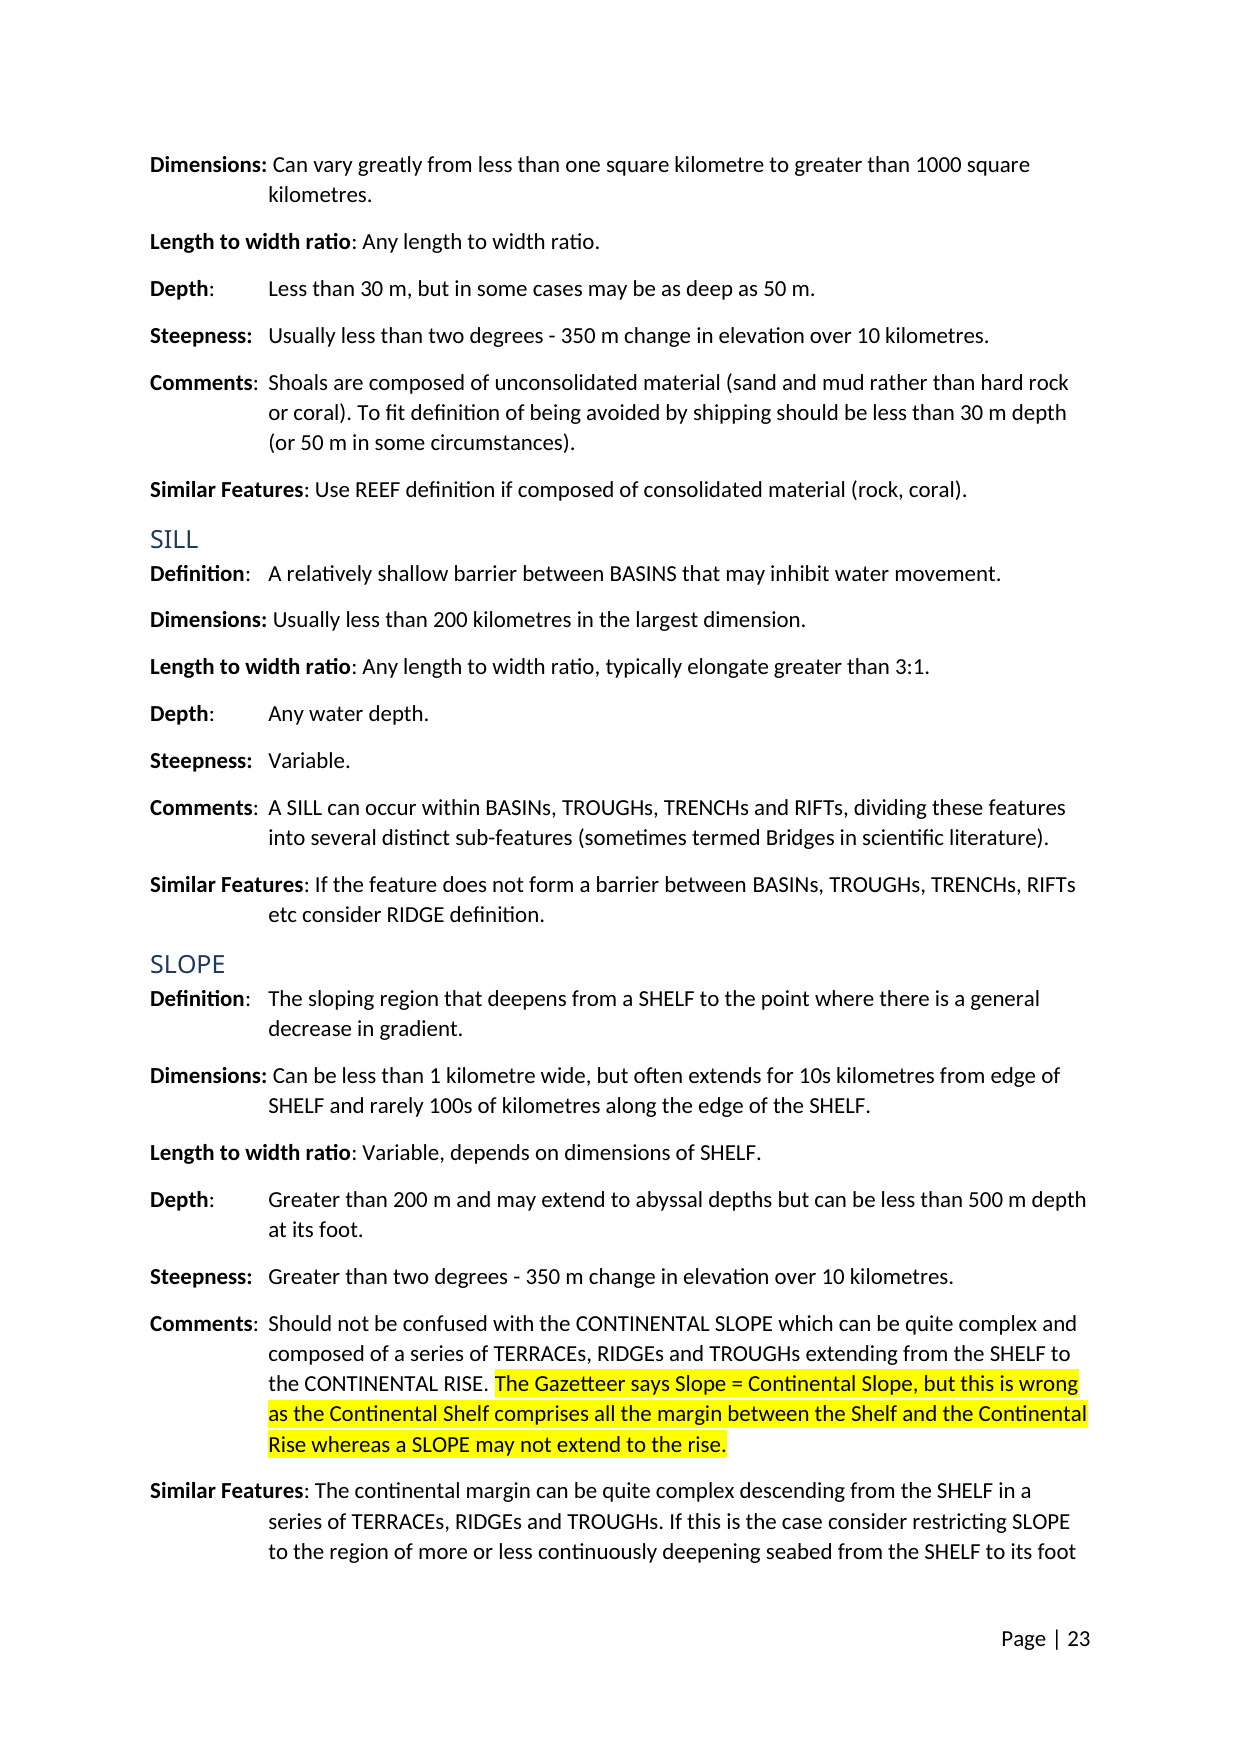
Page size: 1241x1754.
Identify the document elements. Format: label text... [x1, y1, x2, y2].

text Comments: Shoals are composed of unconsolidated material (sand and mud rather than hard rock or coral). To fit definition of being avoided by shipping should be less than 30 m depth (or 50 m in some circumstances). [150, 368, 1090, 456]
text Definition: A relatively shallow barrier between BASINS that may inhibit water movement. [150, 559, 1090, 587]
text Dimensions: Can be less than 1 kilometre wide, but often extends for 10s kilometres from edge of SHELF and rarely 100s of kilometres along the edge of the SHELF. [150, 1061, 1090, 1119]
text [150, 1477, 1090, 1565]
text Depth: Greater than 200 m and may extend to abyssal depths but can be less than 500 m depth at its foot. [150, 1185, 1090, 1243]
subtitle SLOPE [150, 947, 1090, 981]
text Length to width ratio: Variable, depends on dimensions of SHELF. [150, 1138, 1090, 1166]
text Depth: Less than 30 m, but in some cases may be as deep as 50 m. [150, 274, 1090, 302]
subtitle SILL [150, 522, 1090, 556]
text Comments: A SILL can occur within BASINs, TROUGHs, TRENCHs and RIFTs, dividing these features into several distinct sub-features (sometimes termed Bridges in scientific literature). [150, 793, 1090, 851]
text Dimensions: Usually less than 200 kilometres in the largest dimension. [150, 606, 1090, 633]
text Depth: Any water depth. [150, 699, 1090, 727]
text Comments: Should not be confused with the CONTINENTAL SLOPE which can be quite complex and composed of a series of TERRACEs, RIDGEs and TROUGHs extending from the SHELF to the CONTINENTAL RISE. The Gazetteer says Slope = Continental Slope, but this is wrong as the Continental Shelf comprises all the margin between the Shelf and the Continental Rise whereas a SLOPE may not extend to the rise. [150, 1309, 1090, 1458]
text Steepness: Greater than two degrees - 350 m change in elevation over 10 kilometres. [150, 1262, 1090, 1290]
text Similar Features: Use REEF definition if composed of consolidated material (rock, coral). [150, 475, 1090, 503]
text Definition: The sloping region that deepens from a SHELF to the point where there is a general decrease in gradient. [150, 984, 1090, 1042]
text Steepness: Variable. [150, 746, 1090, 774]
text Steepness: Usually less than two degrees - 350 m change in elevation over 10 kilometres. [150, 321, 1090, 349]
text Length to width ratio: Any length to width ratio, typically elongate greater than 3:1. [150, 652, 1090, 680]
text Length to width ratio: Any length to width ratio. [150, 227, 1090, 255]
text Dimensions: Can vary greatly from less than one square kilometre to greater than 1000 square kilometres. [150, 150, 1090, 208]
text Similar Features: If the feature does not form a barrier between BASINs, TROUGHs, TRENCHs, RIFTs etc consider RIDGE definition. [150, 870, 1090, 928]
